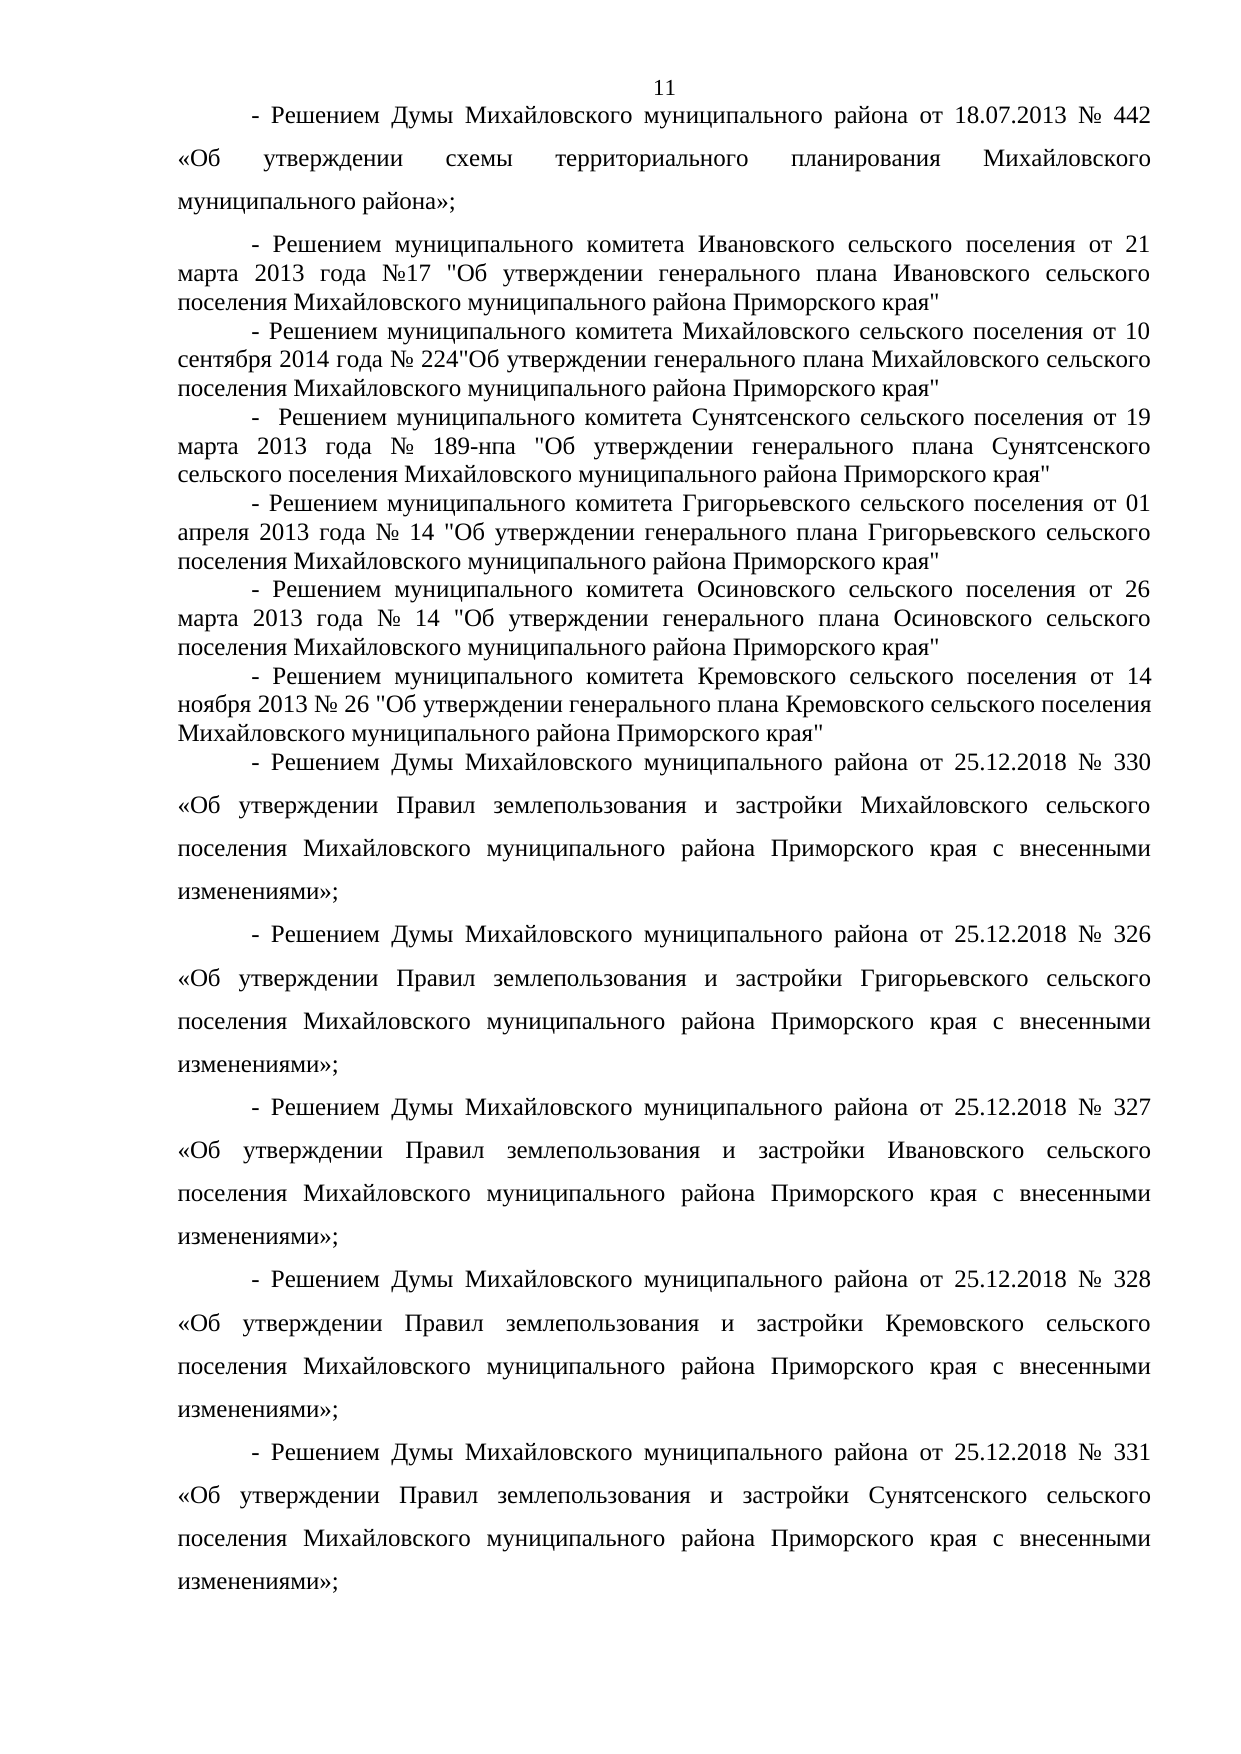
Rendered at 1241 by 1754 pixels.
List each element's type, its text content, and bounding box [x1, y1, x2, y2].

text - Решением муниципального комитета Ивановского сельского поселения от 21 марта 2013 года №17 "Об утверждении генерального плана Ивановского сельского поселения Михайловского муниципального района Приморского края" [177, 229, 1152, 316]
list - Решением Думы Михайловского муниципального района от 25.12.2018 № 328 «Об утверждении Правил землепользования и застройки Кремовского сельского поселения Михайловского муниципального района Приморского края с внесенными изменениями»; [177, 1264, 1152, 1423]
text - Решением муниципального комитета Кремовского сельского поселения от 14 ноября 2013 № 26 "Об утверждении генерального плана Кремовского сельского поселения Михайловского муниципального района Приморского края" [177, 661, 1152, 747]
list - Решением Думы Михайловского муниципального района от 18.07.2013 № 442 «Об утверждении схемы территориального планирования Михайловского муниципального района»; [177, 100, 1152, 215]
list - Решением Думы Михайловского муниципального района от 25.12.2018 № 326 «Об утверждении Правил землепользования и застройки Григорьевского сельского поселения Михайловского муниципального района Приморского края с внесенными изменениями»; [177, 919, 1152, 1078]
text - Решением муниципального комитета Осиновского сельского поселения от 26 марта 2013 года № 14 "Об утверждении генерального плана Осиновского сельского поселения Михайловского муниципального района Приморского края" [177, 574, 1152, 661]
list - Решением Думы Михайловского муниципального района от 25.12.2018 № 331 «Об утверждении Правил землепользования и застройки Сунятсенского сельского поселения Михайловского муниципального района Приморского края с внесенными изменениями»; [177, 1437, 1152, 1595]
text - Решением муниципального комитета Сунятсенского сельского поселения от 19 марта 2013 года № 189-нпа "Об утверждении генерального плана Сунятсенского сельского поселения Михайловского муниципального района Приморского края" [177, 402, 1152, 488]
text - Решением муниципального комитета Григорьевского сельского поселения от 01 апреля 2013 года № 14 "Об утверждении генерального плана Григорьевского сельского поселения Михайловского муниципального района Приморского края" [177, 488, 1152, 574]
list - Решением Думы Михайловского муниципального района от 25.12.2018 № 327 «Об утверждении Правил землепользования и застройки Ивановского сельского поселения Михайловского муниципального района Приморского края с внесенными изменениями»; [177, 1092, 1152, 1250]
list - Решением Думы Михайловского муниципального района от 25.12.2018 № 330 «Об утверждении Правил землепользования и застройки Михайловского сельского поселения Михайловского муниципального района Приморского края с внесенными изменениями»; [177, 747, 1152, 905]
text - Решением муниципального комитета Михайловского сельского поселения от 10 сентября 2014 года № 224"Об утверждении генерального плана Михайловского сельского поселения Михайловского муниципального района Приморского края" [177, 316, 1152, 402]
